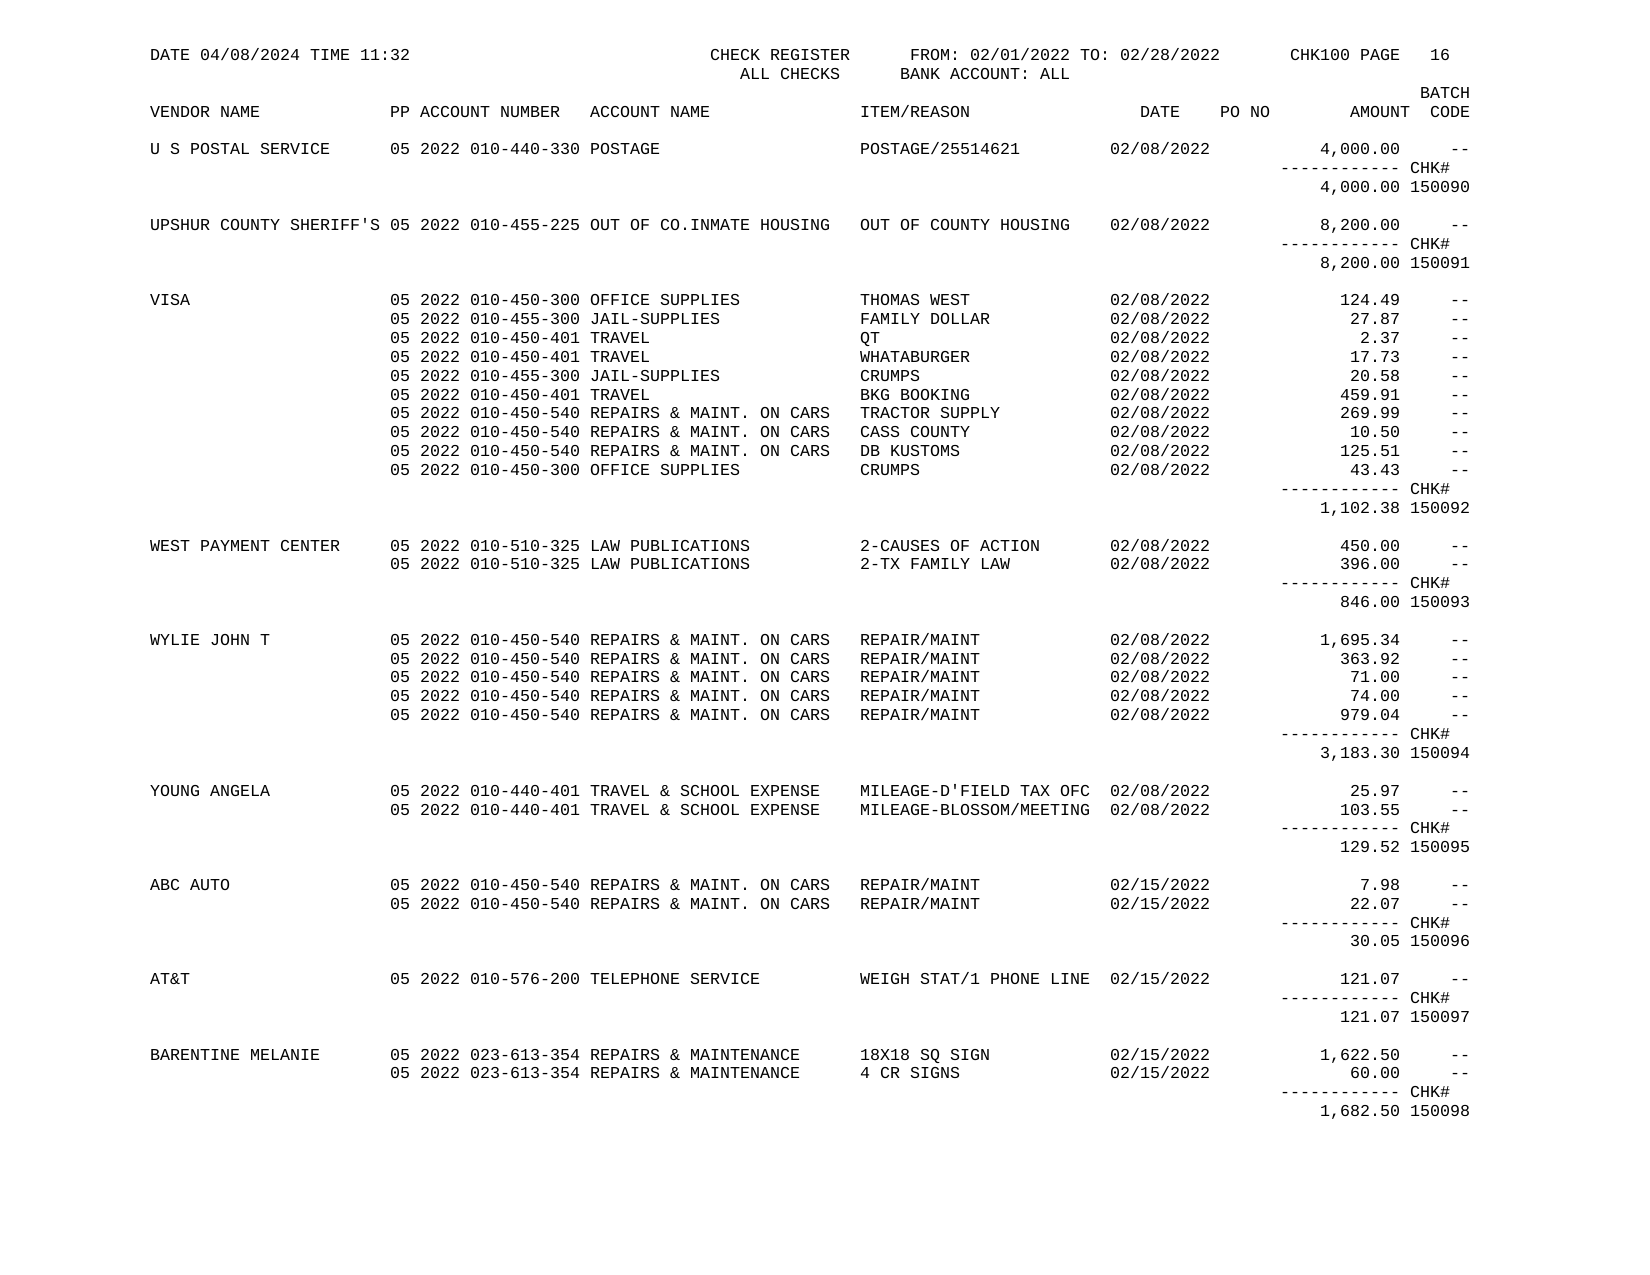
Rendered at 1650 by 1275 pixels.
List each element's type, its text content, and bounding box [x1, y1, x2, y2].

text YOUNG ANGELA 05 2022 010-440-401 TRAVEL & SCHOOL EXPENSE MILEAGE-D'FIELD TAX OFC 02/08/2022 25.97 -- [150, 782, 1500, 801]
text UPSHUR COUNTY SHERIFF'S 05 2022 010-455-225 OUT OF CO.INMATE HOUSING OUT OF COUNTY HOUSING 02/08/2022 8,200.00 -- [150, 217, 1500, 235]
text VISA 05 2022 010-450-300 OFFICE SUPPLIES THOMAS WEST 02/08/2022 124.49 -- [150, 292, 1500, 311]
text ------------ CHK# [150, 575, 1500, 594]
text 05 2022 010-450-540 REPAIRS & MAINT. ON CARS REPAIR/MAINT 02/08/2022 74.00 -- [150, 688, 1500, 707]
text ------------ CHK# [150, 726, 1500, 744]
text 05 2022 010-455-300 JAIL-SUPPLIES FAMILY DOLLAR 02/08/2022 27.87 -- [150, 311, 1500, 330]
text ------------ CHK# [150, 235, 1500, 254]
text 05 2022 010-510-325 LAW PUBLICATIONS 2-TX FAMILY LAW 02/08/2022 396.00 -- [150, 556, 1500, 575]
text ------------ CHK# [150, 481, 1500, 499]
text 05 2022 010-450-300 OFFICE SUPPLIES CRUMPS 02/08/2022 43.43 -- [150, 462, 1500, 481]
text ------------ CHK# [150, 1084, 1500, 1103]
text 05 2022 010-450-540 REPAIRS & MAINT. ON CARS REPAIR/MAINT 02/08/2022 71.00 -- [150, 669, 1500, 688]
text 1,102.38 150092 [150, 499, 1500, 518]
text ------------ CHK# [150, 160, 1500, 179]
text 3,183.30 150094 [150, 744, 1500, 763]
text AT&T 05 2022 010-576-200 TELEPHONE SERVICE WEIGH STAT/1 PHONE LINE 02/15/2022 121.07 -- [150, 971, 1500, 989]
text ABC AUTO 05 2022 010-450-540 REPAIRS & MAINT. ON CARS REPAIR/MAINT 02/15/2022 7.98 -- [150, 876, 1500, 895]
text BATCH [150, 84, 1500, 103]
text 05 2022 010-450-540 REPAIRS & MAINT. ON CARS CASS COUNTY 02/08/2022 10.50 -- [150, 424, 1500, 443]
text 05 2022 010-450-401 TRAVEL BKG BOOKING 02/08/2022 459.91 -- [150, 386, 1500, 405]
text WEST PAYMENT CENTER 05 2022 010-510-325 LAW PUBLICATIONS 2-CAUSES OF ACTION 02/08/2022 450.00 -- [150, 537, 1500, 556]
text 30.05 150096 [150, 933, 1500, 952]
text 129.52 150095 [150, 839, 1500, 858]
text 05 2022 023-613-354 REPAIRS & MAINTENANCE 4 CR SIGNS 02/15/2022 60.00 -- [150, 1065, 1500, 1084]
text VENDOR NAME PP ACCOUNT NUMBER ACCOUNT NAME ITEM/REASON DATE PO NO AMOUNT CODE [150, 103, 1500, 122]
text 846.00 150093 [150, 594, 1500, 612]
text 1,682.50 150098 [150, 1103, 1500, 1122]
text U S POSTAL SERVICE 05 2022 010-440-330 POSTAGE POSTAGE/25514621 02/08/2022 4,000.00 -- [150, 141, 1500, 160]
text 8,200.00 150091 [150, 254, 1500, 273]
text BARENTINE MELANIE 05 2022 023-613-354 REPAIRS & MAINTENANCE 18X18 SQ SIGN 02/15/2022 1,622.50 -- [150, 1046, 1500, 1065]
text 05 2022 010-450-401 TRAVEL QT 02/08/2022 2.37 -- [150, 330, 1500, 348]
text DATE 04/08/2024 TIME 11:32 CHECK REGISTER FROM: 02/01/2022 TO: 02/28/2022 CHK100 PAGE 16 [150, 47, 1500, 66]
text 05 2022 010-450-401 TRAVEL WHATABURGER 02/08/2022 17.73 -- [150, 348, 1500, 367]
text 05 2022 010-440-401 TRAVEL & SCHOOL EXPENSE MILEAGE-BLOSSOM/MEETING 02/08/2022 103.55 -- [150, 801, 1500, 820]
text WYLIE JOHN T 05 2022 010-450-540 REPAIRS & MAINT. ON CARS REPAIR/MAINT 02/08/2022 1,695.34 -- [150, 631, 1500, 650]
text 05 2022 010-450-540 REPAIRS & MAINT. ON CARS REPAIR/MAINT 02/08/2022 363.92 -- [150, 650, 1500, 669]
text 05 2022 010-455-300 JAIL-SUPPLIES CRUMPS 02/08/2022 20.58 -- [150, 367, 1500, 386]
text 05 2022 010-450-540 REPAIRS & MAINT. ON CARS REPAIR/MAINT 02/08/2022 979.04 -- [150, 707, 1500, 726]
text ------------ CHK# [150, 989, 1500, 1008]
text 05 2022 010-450-540 REPAIRS & MAINT. ON CARS TRACTOR SUPPLY 02/08/2022 269.99 -- [150, 405, 1500, 424]
text ALL CHECKS BANK ACCOUNT: ALL [150, 66, 1500, 84]
text ------------ CHK# [150, 820, 1500, 839]
text ------------ CHK# [150, 914, 1500, 933]
text 05 2022 010-450-540 REPAIRS & MAINT. ON CARS DB KUSTOMS 02/08/2022 125.51 -- [150, 443, 1500, 462]
text 121.07 150097 [150, 1008, 1500, 1027]
text 4,000.00 150090 [150, 179, 1500, 198]
text 05 2022 010-450-540 REPAIRS & MAINT. ON CARS REPAIR/MAINT 02/15/2022 22.07 -- [150, 895, 1500, 914]
